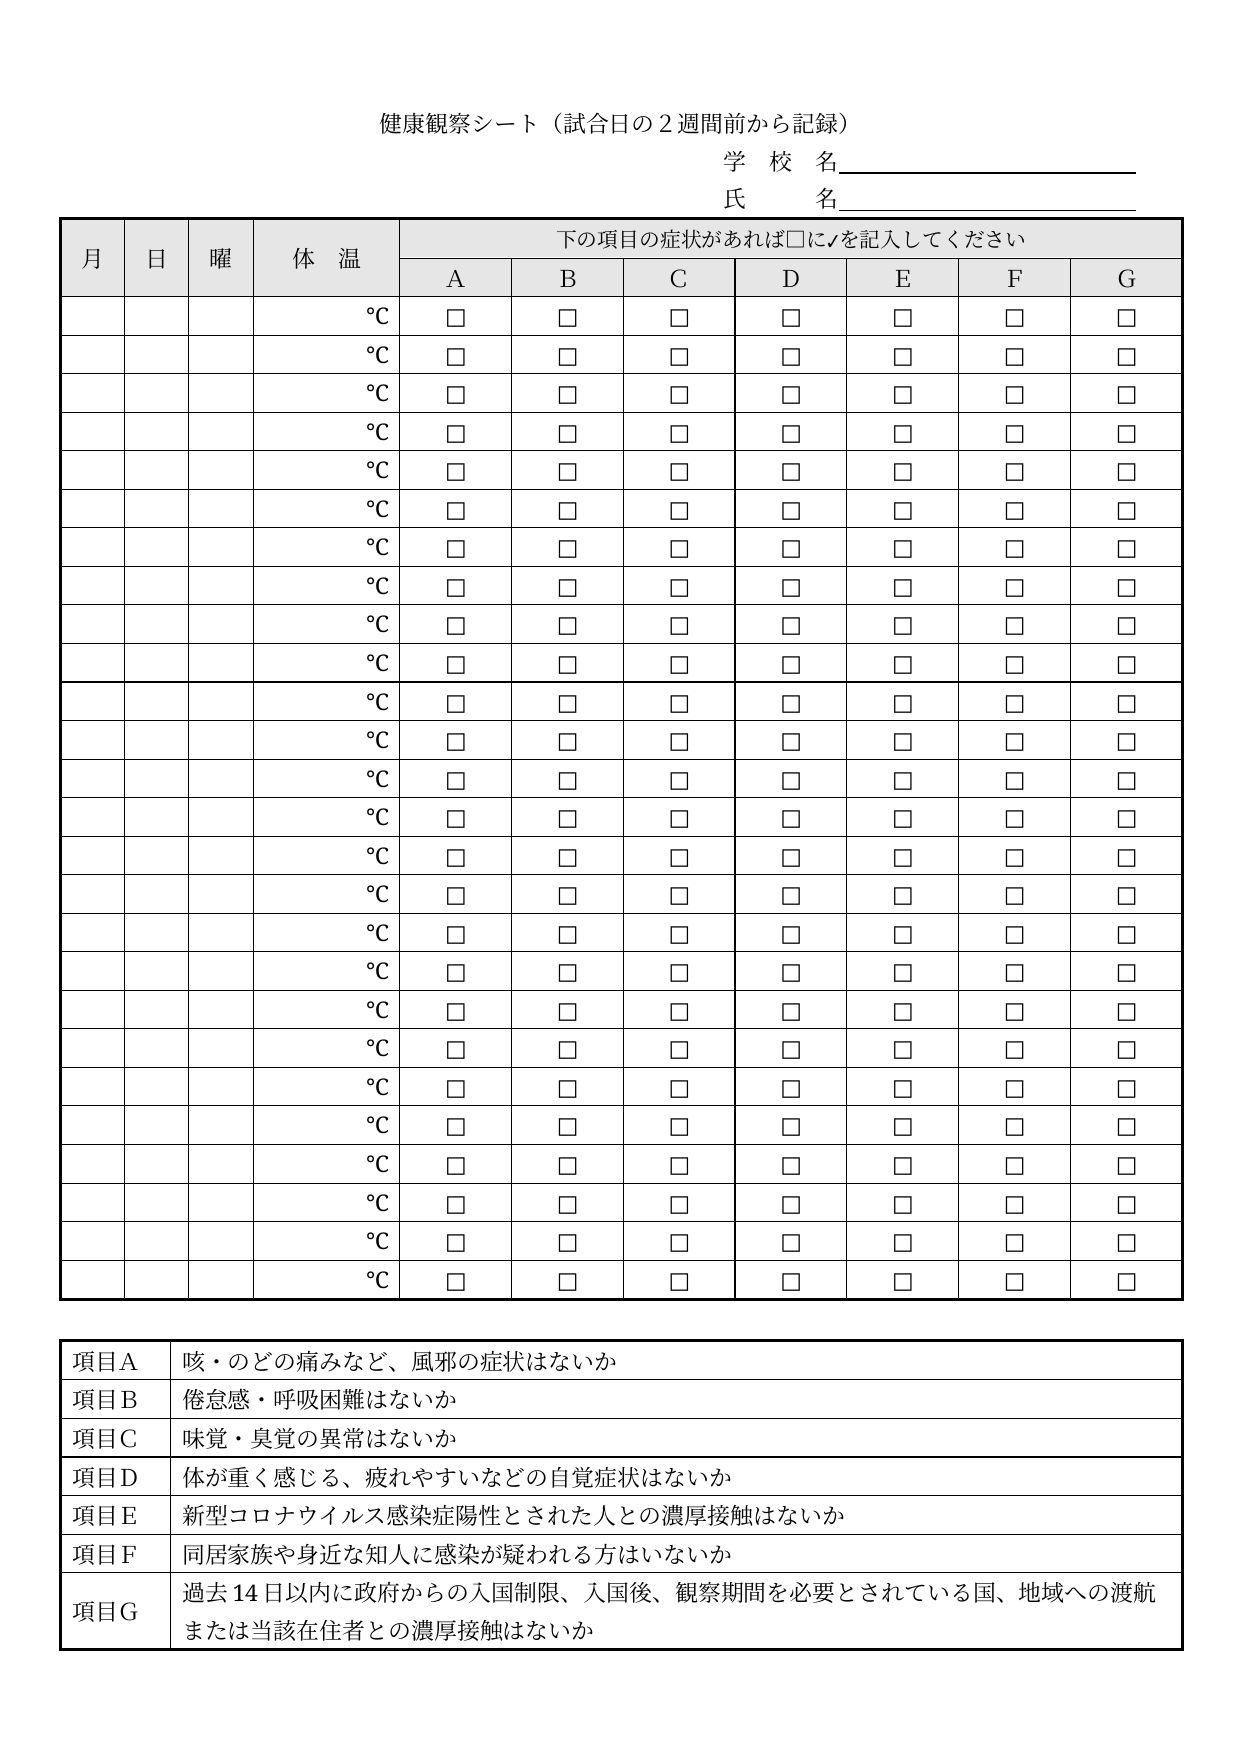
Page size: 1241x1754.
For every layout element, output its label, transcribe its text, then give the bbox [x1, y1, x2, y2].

table_cell □ [1071, 683, 1181, 720]
table_cell □ [512, 683, 623, 720]
table_cell □ [400, 605, 511, 643]
table_cell □ [736, 413, 846, 450]
table_cell [125, 1106, 188, 1144]
table_cell 項目Ｇ [62, 1573, 170, 1648]
table_cell [62, 875, 124, 913]
table_cell □ [624, 1106, 734, 1144]
table_cell □ [959, 374, 1070, 412]
table_cell □ [847, 1029, 958, 1067]
table_cell □ [1071, 1029, 1181, 1067]
table_cell □ [1071, 1261, 1181, 1298]
table_cell 新型コロナウイルス感染症陽性とされた人との濃厚接触はないか [171, 1496, 1181, 1533]
table_cell □ [512, 644, 623, 681]
table_header 月 [62, 220, 124, 296]
table_cell ℃ [254, 683, 399, 720]
table_cell [189, 798, 253, 836]
table_cell □ [400, 875, 511, 913]
table_cell □ [1071, 490, 1181, 527]
table_cell □ [624, 952, 734, 990]
table_cell □ [400, 567, 511, 604]
table_cell [125, 528, 188, 566]
table_cell □ [512, 413, 623, 450]
table_cell □ [512, 1106, 623, 1144]
table_cell □ [736, 721, 846, 758]
table_cell [189, 952, 253, 990]
table_cell [62, 490, 124, 527]
table_cell □ [400, 914, 511, 951]
table_cell □ [400, 528, 511, 566]
table_cell 項目Ｆ [62, 1535, 170, 1572]
table_cell □ [400, 798, 511, 836]
table_cell [189, 837, 253, 874]
table_cell □ [400, 1068, 511, 1105]
table_cell □ [847, 605, 958, 643]
table_cell □ [736, 1261, 846, 1298]
table_cell □ [847, 914, 958, 951]
table_cell □ [1071, 567, 1181, 604]
table_cell □ [1071, 413, 1181, 450]
table_cell □ [624, 914, 734, 951]
table_cell □ [959, 683, 1070, 720]
table_cell [189, 914, 253, 951]
table_cell □ [847, 683, 958, 720]
table_cell [125, 644, 188, 681]
table_cell □ [400, 1029, 511, 1067]
table_cell □ [736, 1184, 846, 1221]
table_cell □ [400, 760, 511, 797]
table_cell □ [400, 413, 511, 450]
table_cell □ [1071, 336, 1181, 373]
table_cell □ [959, 1145, 1070, 1182]
table_cell □ [624, 1145, 734, 1182]
table_cell □ [1071, 451, 1181, 489]
table_cell [125, 875, 188, 913]
table_cell □ [624, 413, 734, 450]
table_cell [62, 567, 124, 604]
table_cell [62, 528, 124, 566]
table_cell □ [959, 336, 1070, 373]
table_cell □ [1071, 991, 1181, 1028]
table_cell ℃ [254, 336, 399, 373]
table_cell [125, 1261, 188, 1298]
table_cell □ [512, 1145, 623, 1182]
table_cell ℃ [254, 605, 399, 643]
table_cell □ [512, 1068, 623, 1105]
table_cell □ [736, 683, 846, 720]
table_cell □ [959, 1068, 1070, 1105]
table_cell □ [847, 1106, 958, 1144]
text 学 校 名 [59, 142, 1181, 179]
table_cell [62, 451, 124, 489]
table_cell ℃ [254, 451, 399, 489]
table_cell □ [512, 528, 623, 566]
table_cell ℃ [254, 1261, 399, 1298]
table_cell □ [512, 490, 623, 527]
table_cell □ [847, 297, 958, 334]
table_cell □ [959, 721, 1070, 758]
table_cell □ [847, 413, 958, 450]
table_cell □ [847, 760, 958, 797]
table_cell □ [959, 1106, 1070, 1144]
table_header 項目Ａ [62, 1342, 170, 1379]
table_cell [62, 374, 124, 412]
table_cell [189, 991, 253, 1028]
table_cell □ [400, 1184, 511, 1221]
table_cell □ [847, 798, 958, 836]
table_cell □ [847, 1145, 958, 1182]
table_cell □ [624, 451, 734, 489]
table_cell □ [736, 374, 846, 412]
table_cell □ [959, 413, 1070, 450]
table_cell □ [1071, 374, 1181, 412]
table_cell [62, 1106, 124, 1144]
table_cell [189, 1184, 253, 1221]
table_cell □ [736, 567, 846, 604]
table_cell □ [847, 451, 958, 489]
table_cell □ [400, 1222, 511, 1259]
table_cell □ [624, 490, 734, 527]
table_cell Ｆ [959, 259, 1070, 296]
table_cell ℃ [254, 567, 399, 604]
table_cell □ [400, 297, 511, 334]
table_cell [125, 683, 188, 720]
table_cell 項目Ｃ [62, 1419, 170, 1456]
table_cell □ [959, 451, 1070, 489]
table_cell [125, 1068, 188, 1105]
table_cell □ [736, 336, 846, 373]
table_cell □ [400, 683, 511, 720]
table_cell □ [736, 297, 846, 334]
table_cell □ [736, 1145, 846, 1182]
table_cell [62, 1261, 124, 1298]
table_cell □ [400, 644, 511, 681]
table_cell □ [847, 528, 958, 566]
table_cell □ [624, 528, 734, 566]
table_header 曜 [189, 220, 253, 296]
table_cell [189, 605, 253, 643]
table_cell □ [736, 605, 846, 643]
table_cell □ [847, 721, 958, 758]
table_cell □ [624, 683, 734, 720]
table_cell □ [512, 297, 623, 334]
table_cell [62, 1029, 124, 1067]
table_cell □ [1071, 837, 1181, 874]
table_cell [125, 413, 188, 450]
table_cell ℃ [254, 760, 399, 797]
table_cell [125, 760, 188, 797]
table_cell □ [959, 528, 1070, 566]
table_cell [62, 837, 124, 874]
table_cell □ [959, 1222, 1070, 1259]
table_cell [189, 528, 253, 566]
table_header 咳・のどの痛みなど、風邪の症状はないか [171, 1342, 1181, 1379]
table_cell □ [959, 875, 1070, 913]
table_cell Ｅ [847, 259, 958, 296]
table_cell □ [1071, 798, 1181, 836]
table_cell ℃ [254, 914, 399, 951]
table_cell □ [512, 721, 623, 758]
table_cell [62, 1222, 124, 1259]
table_cell [62, 413, 124, 450]
table_cell □ [624, 837, 734, 874]
table_cell □ [1071, 1068, 1181, 1105]
table_cell □ [1071, 914, 1181, 951]
table_cell □ [959, 991, 1070, 1028]
table_cell □ [624, 1261, 734, 1298]
table_cell [125, 297, 188, 334]
table_cell Ｂ [512, 259, 623, 296]
table_cell □ [512, 875, 623, 913]
table_cell ℃ [254, 1068, 399, 1105]
table_cell □ [624, 875, 734, 913]
table_cell [125, 490, 188, 527]
table_cell ℃ [254, 952, 399, 990]
table_cell ℃ [254, 644, 399, 681]
table_cell [189, 413, 253, 450]
table_cell [62, 914, 124, 951]
table_cell ℃ [254, 721, 399, 758]
table_cell □ [847, 336, 958, 373]
table_cell □ [1071, 760, 1181, 797]
table_cell □ [400, 721, 511, 758]
table_cell □ [624, 1068, 734, 1105]
table_cell [189, 760, 253, 797]
table_cell □ [736, 875, 846, 913]
table_cell [189, 451, 253, 489]
table_cell ℃ [254, 374, 399, 412]
table_cell [189, 336, 253, 373]
table_cell [62, 721, 124, 758]
table_cell [125, 837, 188, 874]
table_cell ℃ [254, 798, 399, 836]
table_cell □ [959, 297, 1070, 334]
table_header 下の項目の症状があれば□に✔を記入してください [400, 220, 1181, 257]
table_cell [125, 1029, 188, 1067]
table_cell [189, 875, 253, 913]
table_cell [125, 721, 188, 758]
table_cell □ [959, 952, 1070, 990]
table_cell 項目Ｅ [62, 1496, 170, 1533]
table_cell □ [400, 490, 511, 527]
table_cell □ [736, 760, 846, 797]
table_cell □ [512, 760, 623, 797]
table_cell [125, 336, 188, 373]
table_cell [189, 1145, 253, 1182]
table_cell □ [959, 567, 1070, 604]
table_cell [189, 1222, 253, 1259]
table_cell 倦怠感・呼吸困難はないか [171, 1380, 1181, 1418]
table_cell □ [847, 1222, 958, 1259]
table_cell □ [512, 914, 623, 951]
table_cell [62, 605, 124, 643]
table_cell □ [624, 798, 734, 836]
table_cell □ [400, 837, 511, 874]
table_cell □ [736, 451, 846, 489]
table_cell 過去14日以内に政府からの入国制限、入国後、観察期間を必要とされている国、地域への渡航または当該在住者との濃厚接触はないか [171, 1573, 1181, 1648]
table_cell □ [400, 451, 511, 489]
table_cell [62, 1145, 124, 1182]
table_cell □ [847, 991, 958, 1028]
table_cell □ [1071, 1145, 1181, 1182]
table_cell [125, 567, 188, 604]
table_header 体 温 [254, 220, 399, 296]
table_cell [125, 451, 188, 489]
table_cell ℃ [254, 528, 399, 566]
table_cell □ [959, 798, 1070, 836]
table_cell □ [847, 952, 958, 990]
table_cell [62, 760, 124, 797]
table_cell [62, 798, 124, 836]
table_cell [125, 1222, 188, 1259]
table_cell □ [1071, 875, 1181, 913]
table_cell □ [624, 605, 734, 643]
table_cell □ [1071, 952, 1181, 990]
table_cell □ [736, 1222, 846, 1259]
table_cell 項目Ｄ [62, 1458, 170, 1495]
table_cell □ [959, 1261, 1070, 1298]
table_cell [125, 1184, 188, 1221]
table_cell ℃ [254, 837, 399, 874]
table_cell 同居家族や身近な知人に感染が疑われる方はいないか [171, 1535, 1181, 1572]
table_cell □ [400, 374, 511, 412]
table_cell [189, 297, 253, 334]
table_cell [125, 798, 188, 836]
table_cell ℃ [254, 1222, 399, 1259]
table_cell □ [959, 1184, 1070, 1221]
table_cell □ [512, 952, 623, 990]
table_cell □ [736, 991, 846, 1028]
table_cell [62, 1184, 124, 1221]
table_cell □ [512, 605, 623, 643]
table_cell □ [512, 798, 623, 836]
table_cell ℃ [254, 413, 399, 450]
table_cell □ [959, 1029, 1070, 1067]
table_cell □ [624, 297, 734, 334]
table_cell □ [400, 952, 511, 990]
table_cell [125, 1145, 188, 1182]
table_cell □ [1071, 297, 1181, 334]
table_cell □ [1071, 528, 1181, 566]
table_cell □ [1071, 644, 1181, 681]
table_cell □ [1071, 1184, 1181, 1221]
table_cell □ [400, 336, 511, 373]
table_cell [62, 644, 124, 681]
table_cell □ [736, 490, 846, 527]
table_cell □ [512, 336, 623, 373]
table_cell [189, 374, 253, 412]
table_cell □ [624, 721, 734, 758]
table_cell ℃ [254, 490, 399, 527]
table_cell □ [959, 760, 1070, 797]
table_cell □ [624, 374, 734, 412]
table_cell [125, 605, 188, 643]
table_cell 味覚・臭覚の異常はないか [171, 1419, 1181, 1456]
table_cell [125, 914, 188, 951]
table_cell □ [1071, 721, 1181, 758]
table_cell [189, 644, 253, 681]
text 健康観察シート（試合日の２週間前から記録） [59, 104, 1181, 142]
table_cell □ [512, 1261, 623, 1298]
table_cell □ [512, 567, 623, 604]
table_cell □ [847, 1184, 958, 1221]
table_cell □ [736, 952, 846, 990]
table_cell □ [512, 837, 623, 874]
table_cell □ [624, 760, 734, 797]
table_header 日 [125, 220, 188, 296]
table_cell □ [847, 490, 958, 527]
table_cell □ [512, 451, 623, 489]
table_cell □ [847, 1261, 958, 1298]
table_cell □ [1071, 1222, 1181, 1259]
table_cell □ [400, 1145, 511, 1182]
table_cell □ [736, 528, 846, 566]
table_cell [62, 952, 124, 990]
table_cell □ [847, 837, 958, 874]
table_cell 項目Ｂ [62, 1380, 170, 1418]
table_cell □ [624, 1184, 734, 1221]
table_cell □ [1071, 605, 1181, 643]
table_cell ℃ [254, 297, 399, 334]
table_cell □ [512, 991, 623, 1028]
table_cell [189, 721, 253, 758]
table_cell [62, 336, 124, 373]
table_cell □ [847, 1068, 958, 1105]
table_cell [189, 1068, 253, 1105]
table_cell ℃ [254, 1029, 399, 1067]
table_cell □ [624, 1222, 734, 1259]
table_cell [62, 683, 124, 720]
table_cell □ [400, 1261, 511, 1298]
table_cell Ｇ [1071, 259, 1181, 296]
table_cell [189, 683, 253, 720]
table_cell □ [959, 605, 1070, 643]
table_cell □ [736, 1068, 846, 1105]
table_cell □ [624, 1029, 734, 1067]
table_cell □ [512, 1184, 623, 1221]
table_cell □ [512, 1029, 623, 1067]
table_cell ℃ [254, 1106, 399, 1144]
table_cell ℃ [254, 875, 399, 913]
table_cell [189, 1029, 253, 1067]
table_cell □ [736, 798, 846, 836]
text 氏 名 [59, 179, 1181, 217]
table_cell [62, 991, 124, 1028]
table_cell □ [400, 1106, 511, 1144]
table_cell □ [512, 374, 623, 412]
table_cell □ [736, 837, 846, 874]
table_cell □ [624, 567, 734, 604]
table_cell [125, 952, 188, 990]
table_cell □ [959, 644, 1070, 681]
table_cell □ [624, 336, 734, 373]
table_cell ℃ [254, 1145, 399, 1182]
table_cell [189, 567, 253, 604]
table_cell □ [847, 567, 958, 604]
table_cell [62, 1068, 124, 1105]
table_cell [189, 1261, 253, 1298]
table_cell □ [736, 1106, 846, 1144]
table_cell □ [959, 490, 1070, 527]
table_cell [189, 1106, 253, 1144]
table_cell Ａ [400, 259, 511, 296]
table_cell ℃ [254, 991, 399, 1028]
table_cell Ｄ [736, 259, 846, 296]
table_cell □ [959, 837, 1070, 874]
table_cell ℃ [254, 1184, 399, 1221]
table_cell □ [736, 1029, 846, 1067]
table_cell □ [624, 644, 734, 681]
table_cell [189, 490, 253, 527]
table_cell □ [512, 1222, 623, 1259]
table_cell [62, 297, 124, 334]
table_cell □ [1071, 1106, 1181, 1144]
table_cell □ [624, 991, 734, 1028]
table_cell □ [736, 914, 846, 951]
table_cell □ [736, 644, 846, 681]
table_cell □ [847, 374, 958, 412]
table_cell Ｃ [624, 259, 734, 296]
table_cell □ [847, 644, 958, 681]
table_cell [125, 374, 188, 412]
table_cell □ [959, 914, 1070, 951]
table_cell [125, 991, 188, 1028]
table_cell 体が重く感じる、疲れやすいなどの自覚症状はないか [171, 1458, 1181, 1495]
table_cell □ [847, 875, 958, 913]
table_cell □ [400, 991, 511, 1028]
